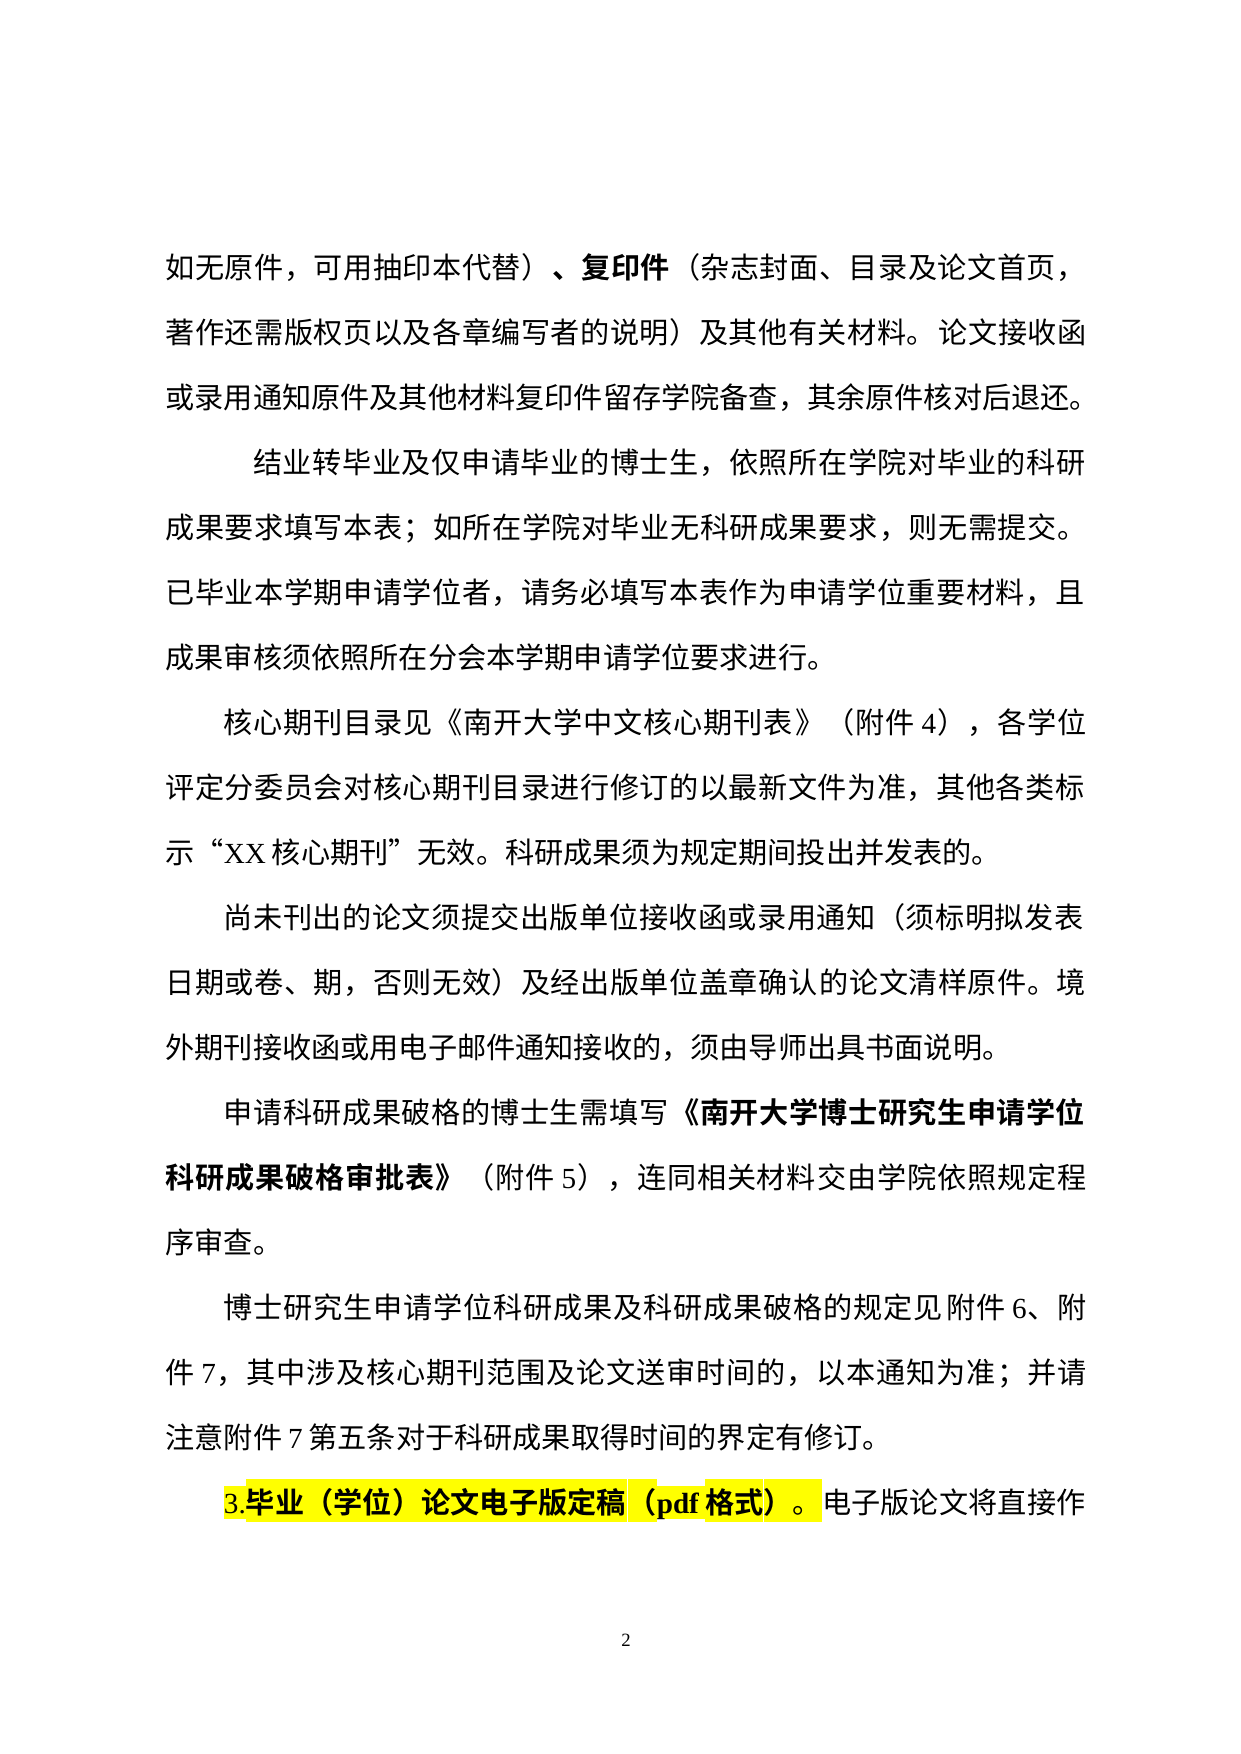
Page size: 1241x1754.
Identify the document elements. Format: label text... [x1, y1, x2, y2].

text 博士研究生申请学位科研成果及科研成果破格的规定见附件6、附件7，其中涉及核心期刊范围及论文送审时间的，以本通知为准；并请注意附件7第五条对于科研成果取得时间的界定有修订。 [165, 1273, 1087, 1468]
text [165, 1468, 1087, 1533]
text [165, 233, 1087, 428]
text 核心期刊目录见《南开大学中文核心期刊表》（附件4），各学位评定分委员会对核心期刊目录进行修订的以最新文件为准，其他各类标示“XX核心期刊”无效。科研成果须为规定期间投出并发表的。 [165, 688, 1087, 883]
text 申请科研成果破格的博士生需填写《南开大学博士研究生申请学位科研成果破格审批表》（附件5），连同相关材料交由学院依照规定程序审查。 [165, 1078, 1087, 1273]
text 结业转毕业及仅申请毕业的博士生，依照所在学院对毕业的科研成果要求填写本表；如所在学院对毕业无科研成果要求，则无需提交。已毕业本学期申请学位者，请务必填写本表作为申请学位重要材料，且成果审核须依照所在分会本学期申请学位要求进行。 [165, 428, 1087, 688]
text 尚未刊出的论文须提交出版单位接收函或录用通知（须标明拟发表日期或卷、期，否则无效）及经出版单位盖章确认的论文清样原件。境外期刊接收函或用电子邮件通知接收的，须由导师出具书面说明。 [165, 883, 1087, 1078]
